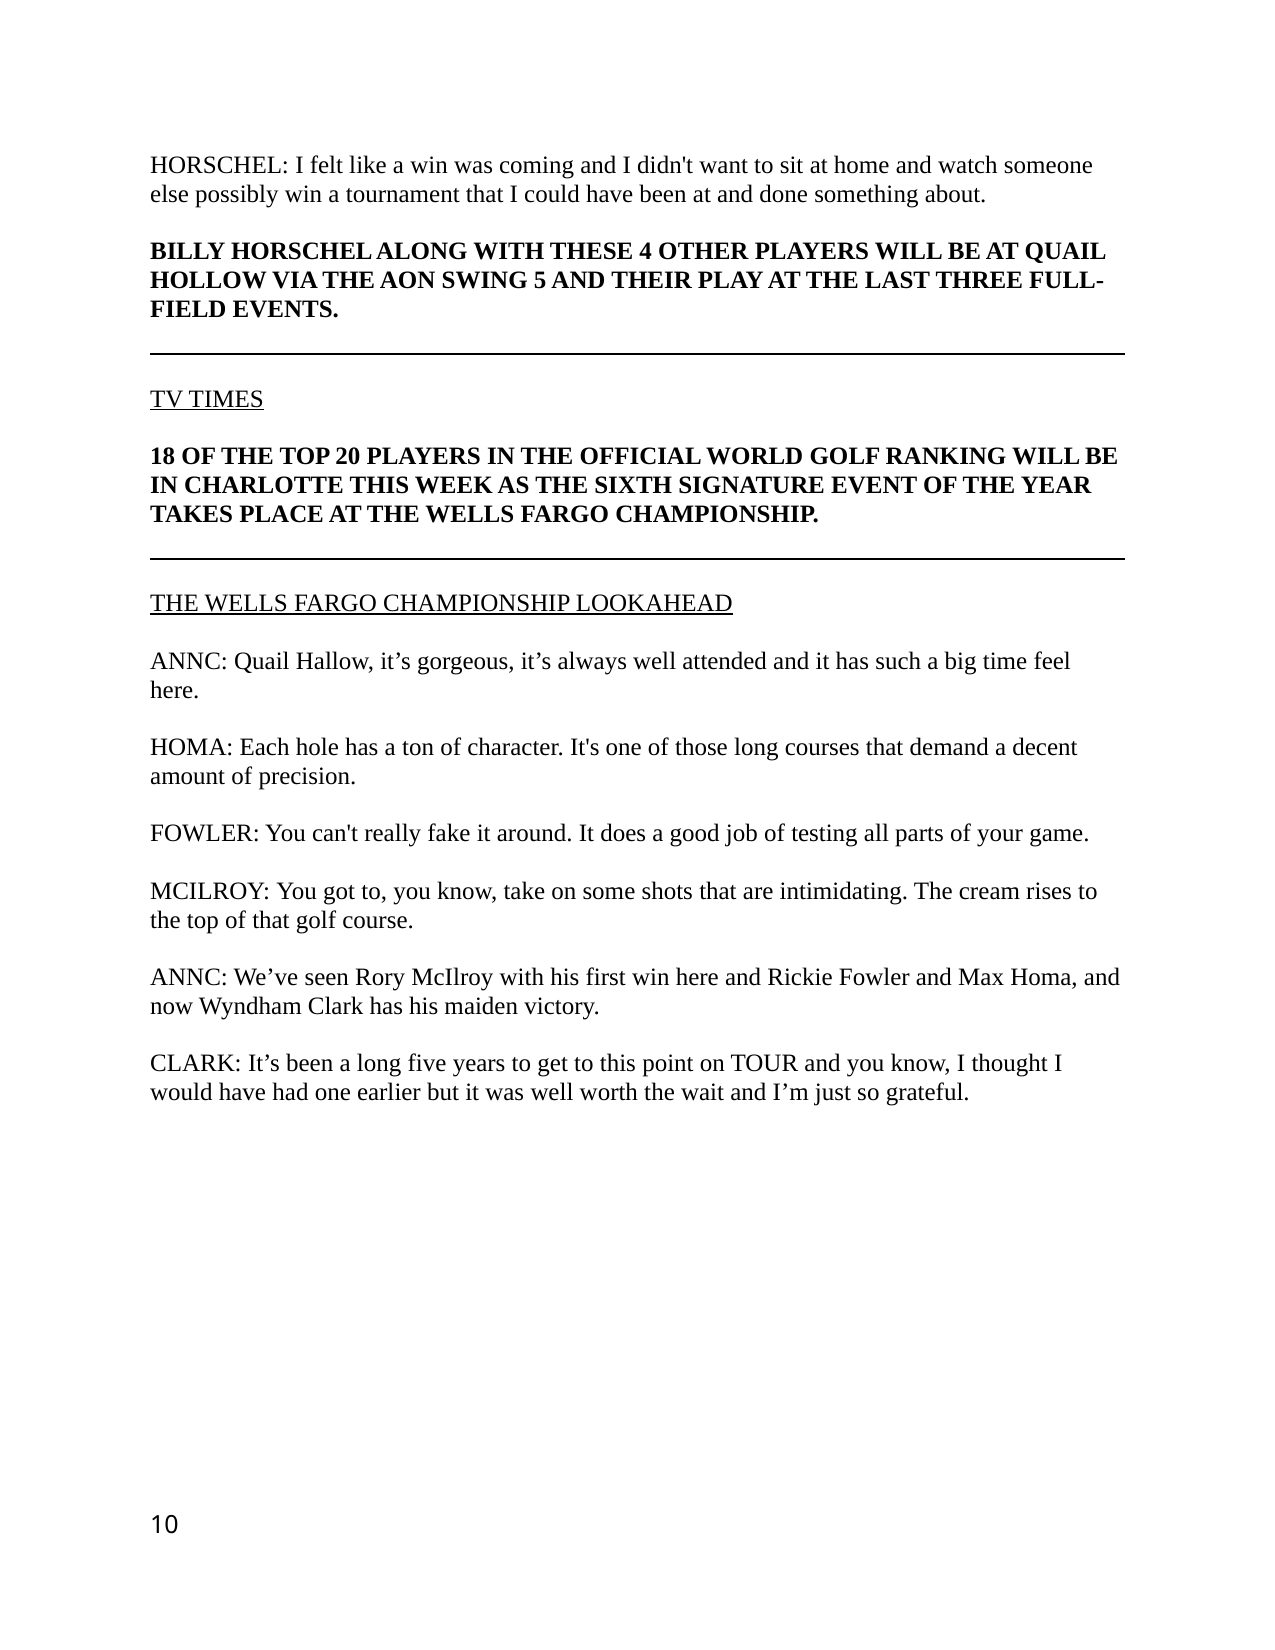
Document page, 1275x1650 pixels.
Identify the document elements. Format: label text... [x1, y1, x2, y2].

text ANNC: Quail Hallow, it’s gorgeous, it’s always well attended and it has such a big time feel here. [150, 646, 1125, 703]
text CLARK: It’s been a long five years to get to this point on TOUR and you know, I thought I would have had one earlier but it was well worth the wait and I’m just so grateful. [150, 1048, 1125, 1106]
text TV TIMES [150, 384, 1125, 412]
text FOWLER: You can't really fake it around. It does a good job of testing all parts of your game. [150, 818, 1125, 847]
text BILLY HORSCHEL ALONG WITH THESE 4 OTHER PLAYERS WILL BE AT QUAIL HOLLOW VIA THE AON SWING 5 AND THEIR PLAY AT THE LAST THREE FULL-FIELD EVENTS. [150, 236, 1125, 322]
text ANNC: We’ve seen Rory McIlroy with his first win here and Rickie Fowler and Max Homa, and now Wyndham Clark has his maiden victory. [150, 962, 1125, 1020]
text 18 OF THE TOP 20 PLAYERS IN THE OFFICIAL WORLD GOLF RANKING WILL BE IN CHARLOTTE THIS WEEK AS THE SIXTH SIGNATURE EVENT OF THE YEAR TAKES PLACE AT THE WELLS FARGO CHAMPIONSHIP. [150, 441, 1125, 527]
text MCILROY: You got to, you know, take on some shots that are intimidating. The cream rises to the top of that golf course. [150, 876, 1125, 933]
text THE WELLS FARGO CHAMPIONSHIP LOOKAHEAD [150, 588, 1125, 617]
text HOMA: Each hole has a ton of character. It's one of those long courses that demand a decent amount of precision. [150, 732, 1125, 790]
text HORSCHEL: I felt like a win was coming and I didn't want to sit at home and watch someone else possibly win a tournament that I could have been at and done something about. [150, 150, 1125, 207]
